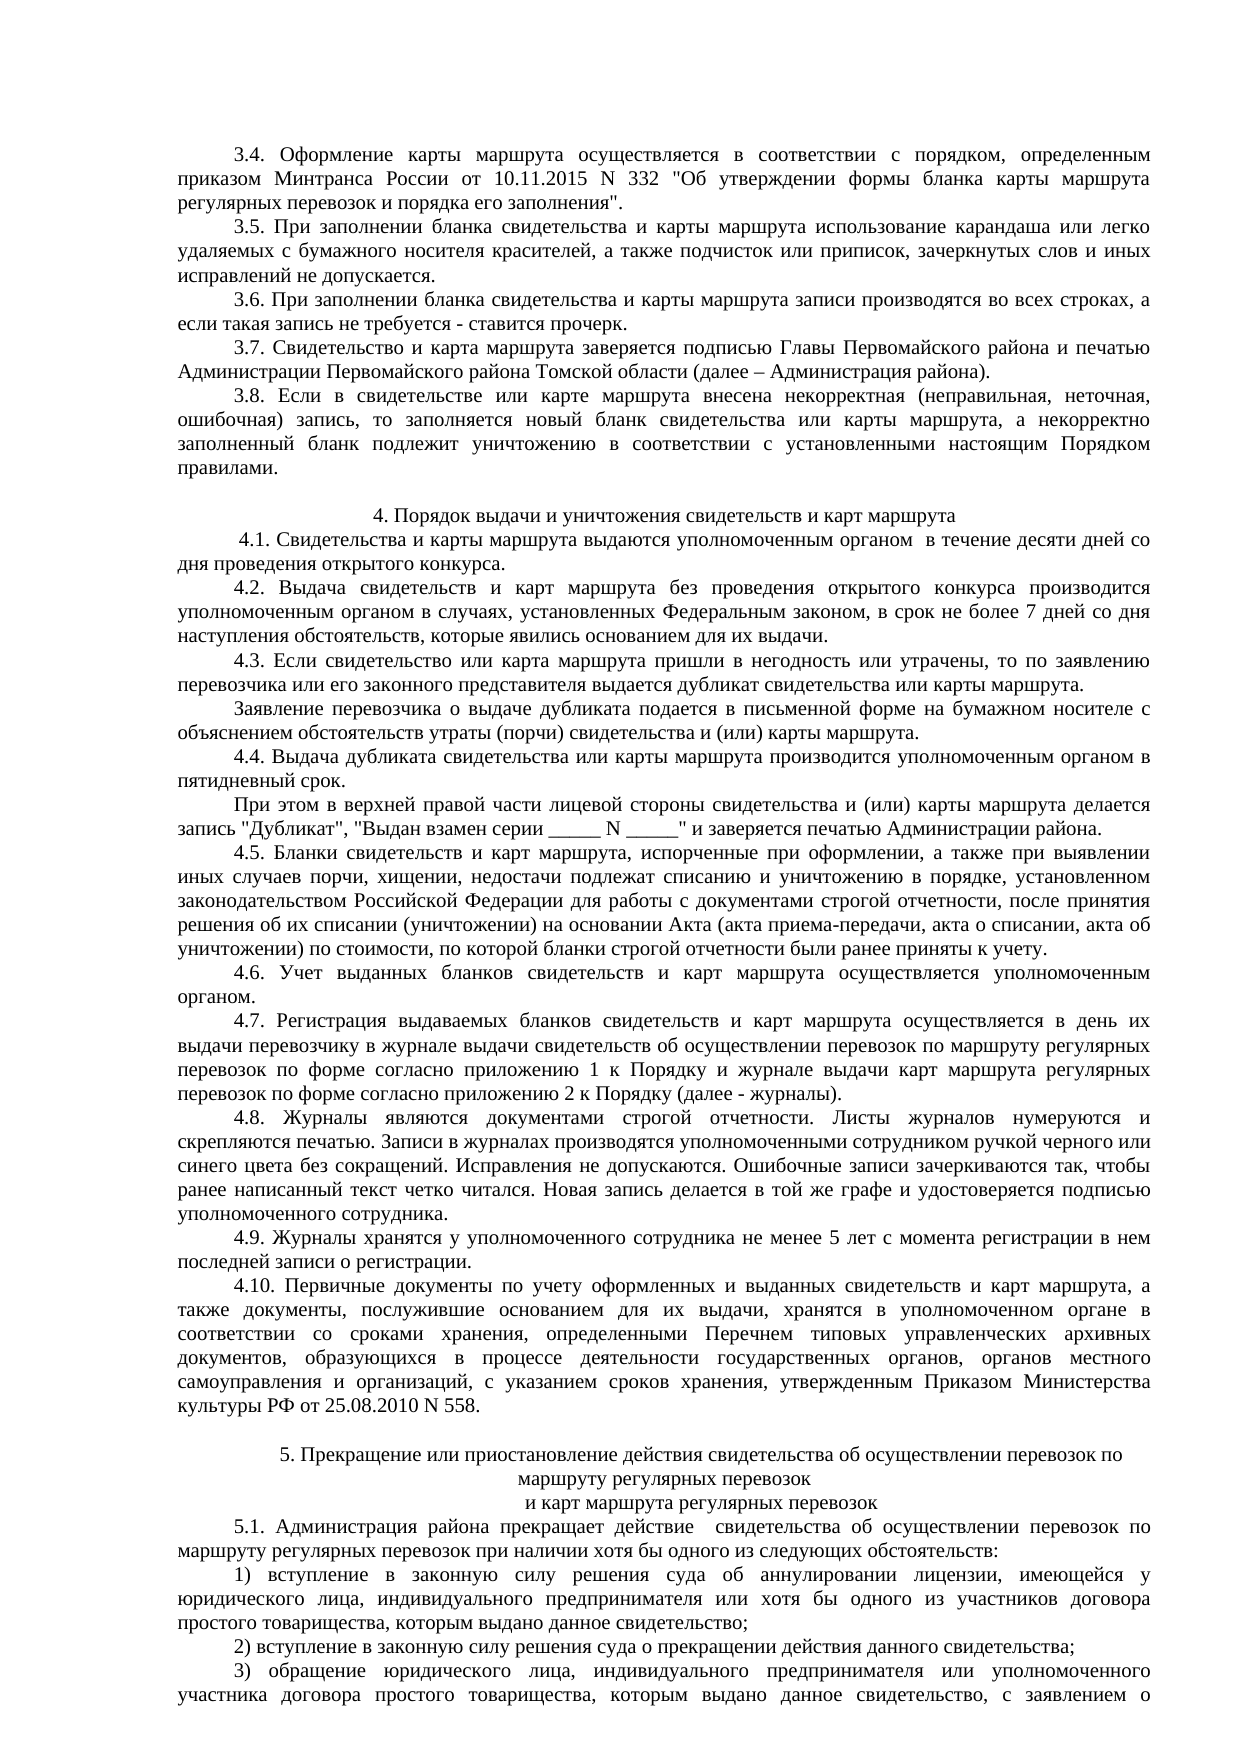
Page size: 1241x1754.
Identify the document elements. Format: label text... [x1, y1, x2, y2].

text 3.7. Свидетельство и карта маршрута заверяется подписью Главы Первомайского района и печатью Администрации Первомайского района Томской области (далее – Администрация района). [177, 335, 1152, 383]
text 1) вступление в законную силу решения суда об аннулировании лицензии, имеющейся у юридического лица, индивидуального предпринимателя или хотя бы одного из участников договора простого товарищества, которым выдано данное свидетельство; [177, 1562, 1152, 1634]
text При этом в верхней правой части лицевой стороны свидетельства и (или) карты маршрута делается запись "Дубликат", "Выдан взамен серии _____ N _____" и заверяется печатью Администрации района. [177, 792, 1152, 840]
text 4.7. Регистрация выдаваемых бланков свидетельств и карт маршрута осуществляется в день их выдачи перевозчику в журнале выдачи свидетельств об осуществлении перевозок по маршруту регулярных перевозок по форме согласно приложению 1 к Порядку и журнале выдачи карт маршрута регулярных перевозок по форме согласно приложению 2 к Порядку (далее - журналы). [177, 1008, 1152, 1105]
text 3.5. При заполнении бланка свидетельства и карты маршрута использование карандаша или легко удаляемых с бумажного носителя красителей, а также подчисток или приписок, зачеркнутых слов и иных исправлений не допускается. [177, 214, 1152, 287]
text 4.9. Журналы хранятся у уполномоченного сотрудника не менее 5 лет с момента регистрации в нем последней записи о регистрации. [177, 1225, 1152, 1273]
text 2) вступление в законную силу решения суда о прекращении действия данного свидетельства; [177, 1634, 1152, 1658]
text 5. Прекращение или приостановление действия свидетельства об осуществлении перевозок по маршруту регулярных перевозок [177, 1442, 1152, 1490]
text 5.1. Администрация района прекращает действие свидетельства об осуществлении перевозок по маршруту регулярных перевозок при наличии хотя бы одного из следующих обстоятельств: [177, 1514, 1152, 1562]
text и карт маршрута регулярных перевозок [177, 1490, 1152, 1514]
text 4.4. Выдача дубликата свидетельства или карты маршрута производится уполномоченным органом в пятидневный срок. [177, 744, 1152, 792]
text 4. Порядок выдачи и уничтожения свидетельств и карт маршрута [177, 503, 1152, 527]
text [177, 1658, 1152, 1706]
text 4.3. Если свидетельство или карта маршрута пришли в негодность или утрачены, то по заявлению перевозчика или его законного представителя выдается дубликат свидетельства или карты маршрута. [177, 647, 1152, 696]
text 3.6. При заполнении бланка свидетельства и карты маршрута записи производятся во всех строках, а если такая запись не требуется - ставится прочерк. [177, 287, 1152, 335]
text Заявление перевозчика о выдаче дубликата подается в письменной форме на бумажном носителе с объяснением обстоятельств утраты (порчи) свидетельства и (или) карты маршрута. [177, 696, 1152, 744]
text 4.5. Бланки свидетельств и карт маршрута, испорченные при оформлении, а также при выявлении иных случаев порчи, хищении, недостачи подлежат списанию и уничтожению в порядке, установленном законодательством Российской Федерации для работы с документами строгой отчетности, после принятия решения об их списании (уничтожении) на основании Акта (акта приема-передачи, акта о списании, акта об уничтожении) по стоимости, по которой бланки строгой отчетности были ранее приняты к учету. [177, 840, 1152, 960]
text 3.4. Оформление карты маршрута осуществляется в соответствии с порядком, определенным приказом Минтранса России от 10.11.2015 N 332 "Об утверждении формы бланка карты маршрута регулярных перевозок и порядка его заполнения". [177, 142, 1152, 214]
text 4.10. Первичные документы по учету оформленных и выданных свидетельств и карт маршрута, а также документы, послужившие основанием для их выдачи, хранятся в уполномоченном органе в соответствии со сроками хранения, определенными Перечнем типовых управленческих архивных документов, образующихся в процессе деятельности государственных органов, органов местного самоуправления и организаций, с указанием сроков хранения, утвержденным Приказом Министерства культуры РФ от 25.08.2010 N 558. [177, 1273, 1152, 1417]
text 4.1. Свидетельства и карты маршрута выдаются уполномоченным органом в течение десяти дней со дня проведения открытого конкурса. [177, 527, 1152, 575]
text 3.8. Если в свидетельстве или карте маршрута внесена некорректная (неправильная, неточная, ошибочная) запись, то заполняется новый бланк свидетельства или карты маршрута, а некорректно заполненный бланк подлежит уничтожению в соответствии с установленными настоящим Порядком правилами. [177, 383, 1152, 479]
text 4.6. Учет выданных бланков свидетельств и карт маршрута осуществляется уполномоченным органом. [177, 960, 1152, 1008]
text 4.8. Журналы являются документами строгой отчетности. Листы журналов нумеруются и скрепляются печатью. Записи в журналах производятся уполномоченными сотрудником ручкой черного или синего цвета без сокращений. Исправления не допускаются. Ошибочные записи зачеркиваются так, чтобы ранее написанный текст четко читался. Новая запись делается в той же графе и удостоверяется подписью уполномоченного сотрудника. [177, 1105, 1152, 1225]
text 4.2. Выдача свидетельств и карт маршрута без проведения открытого конкурса производится уполномоченным органом в случаях, установленных Федеральным законом, в срок не более 7 дней со дня наступления обстоятельств, которые явились основанием для их выдачи. [177, 575, 1152, 647]
